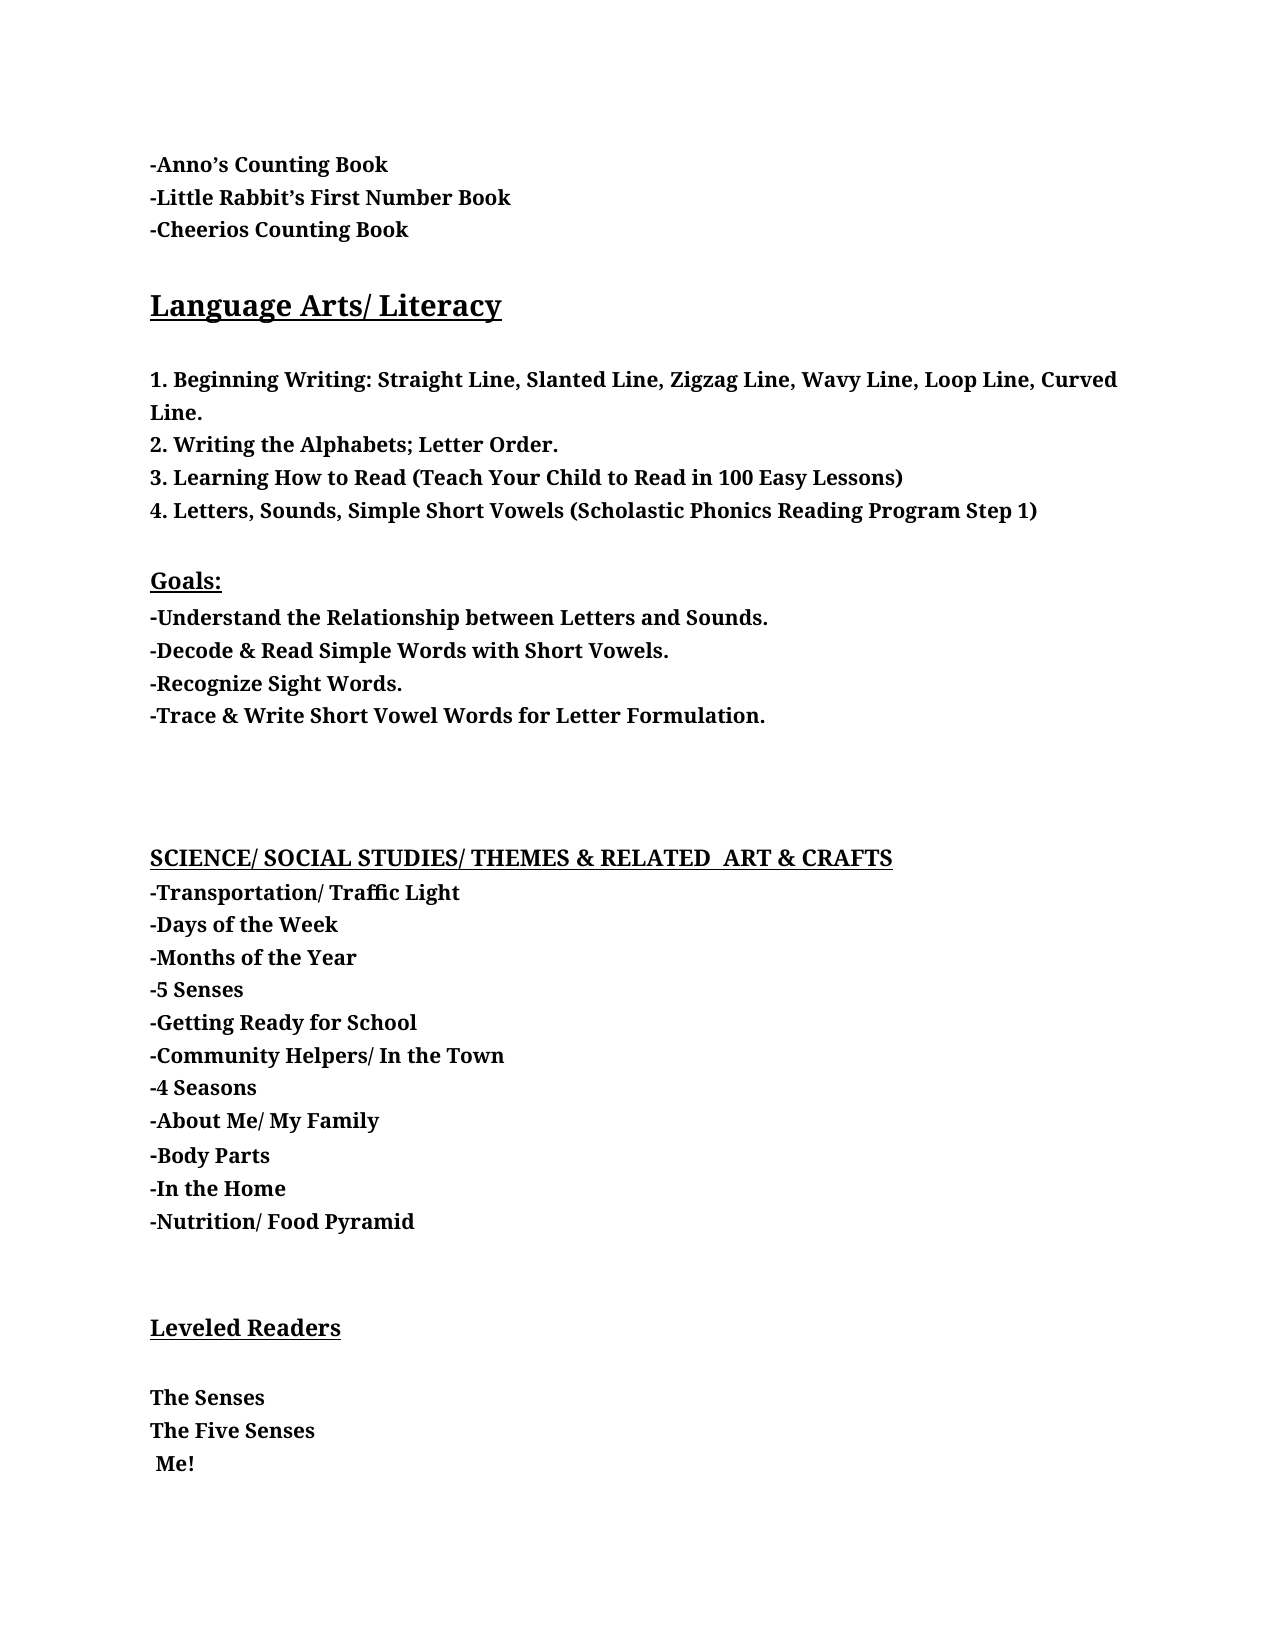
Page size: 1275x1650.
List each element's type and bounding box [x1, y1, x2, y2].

text [150, 150, 1125, 1477]
